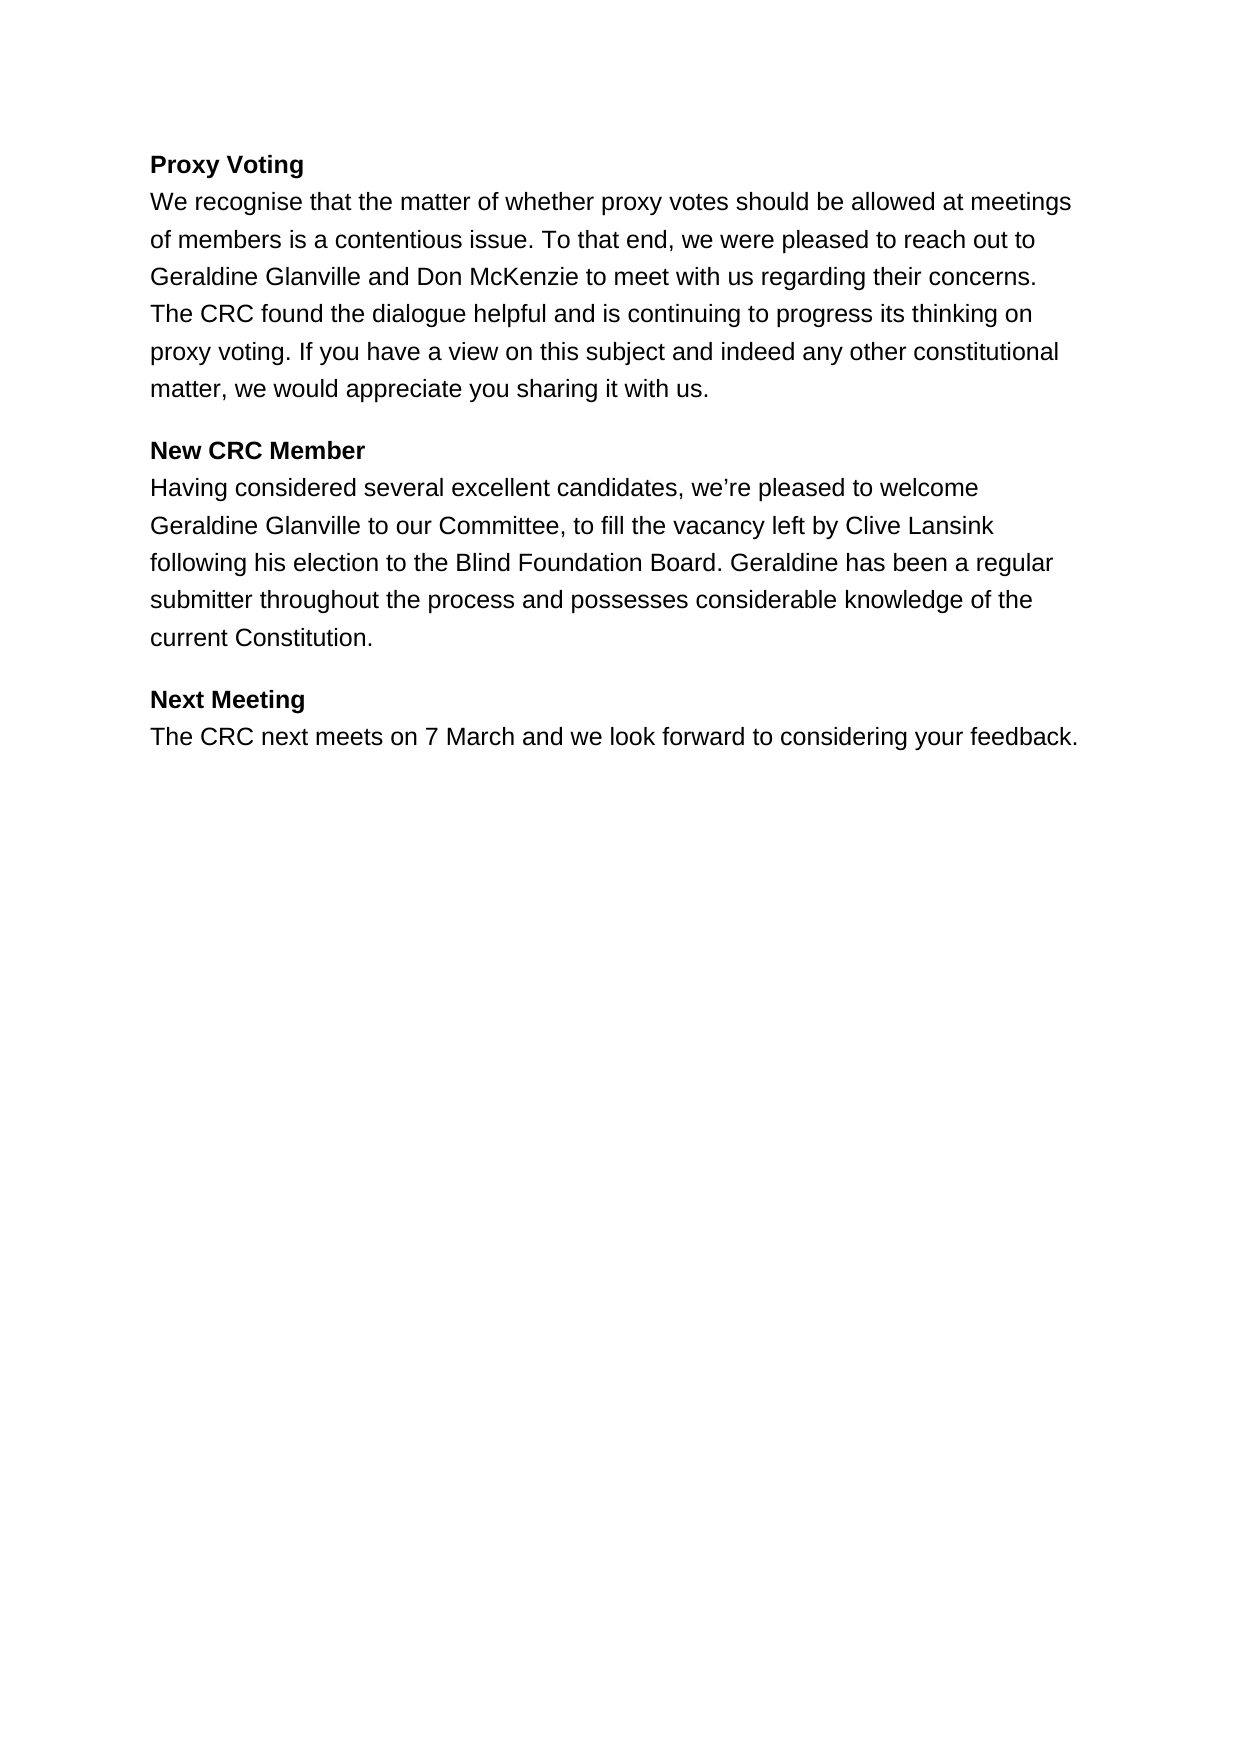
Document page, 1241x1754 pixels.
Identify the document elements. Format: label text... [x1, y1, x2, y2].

text We recognise that the matter of whether proxy votes should be allowed at meetings of members is a contentious issue. To that end, we were pleased to reach out to Geraldine Glanville and Don McKenzie to meet with us regarding their concerns. [150, 187, 1090, 291]
subtitle New CRC Member [150, 436, 1090, 465]
text The CRC next meets on 7 March and we look forward to considering your feedback. [150, 722, 1090, 751]
subtitle Proxy Voting [150, 150, 1090, 179]
text Having considered several excellent candidates, we’re pleased to welcome Geraldine Glanville to our Committee, to fill the vacancy left by Clive Lansink following his election to the Blind Foundation Board. Geraldine has been a regular submitter throughout the process and possesses considerable knowledge of the current Constitution. [150, 473, 1090, 651]
text The CRC found the dialogue helpful and is continuing to progress its thinking on proxy voting. If you have a view on this subject and indeed any other constitutional matter, we would appreciate you sharing it with us. [150, 299, 1090, 402]
subtitle Next Meeting [150, 685, 1090, 713]
